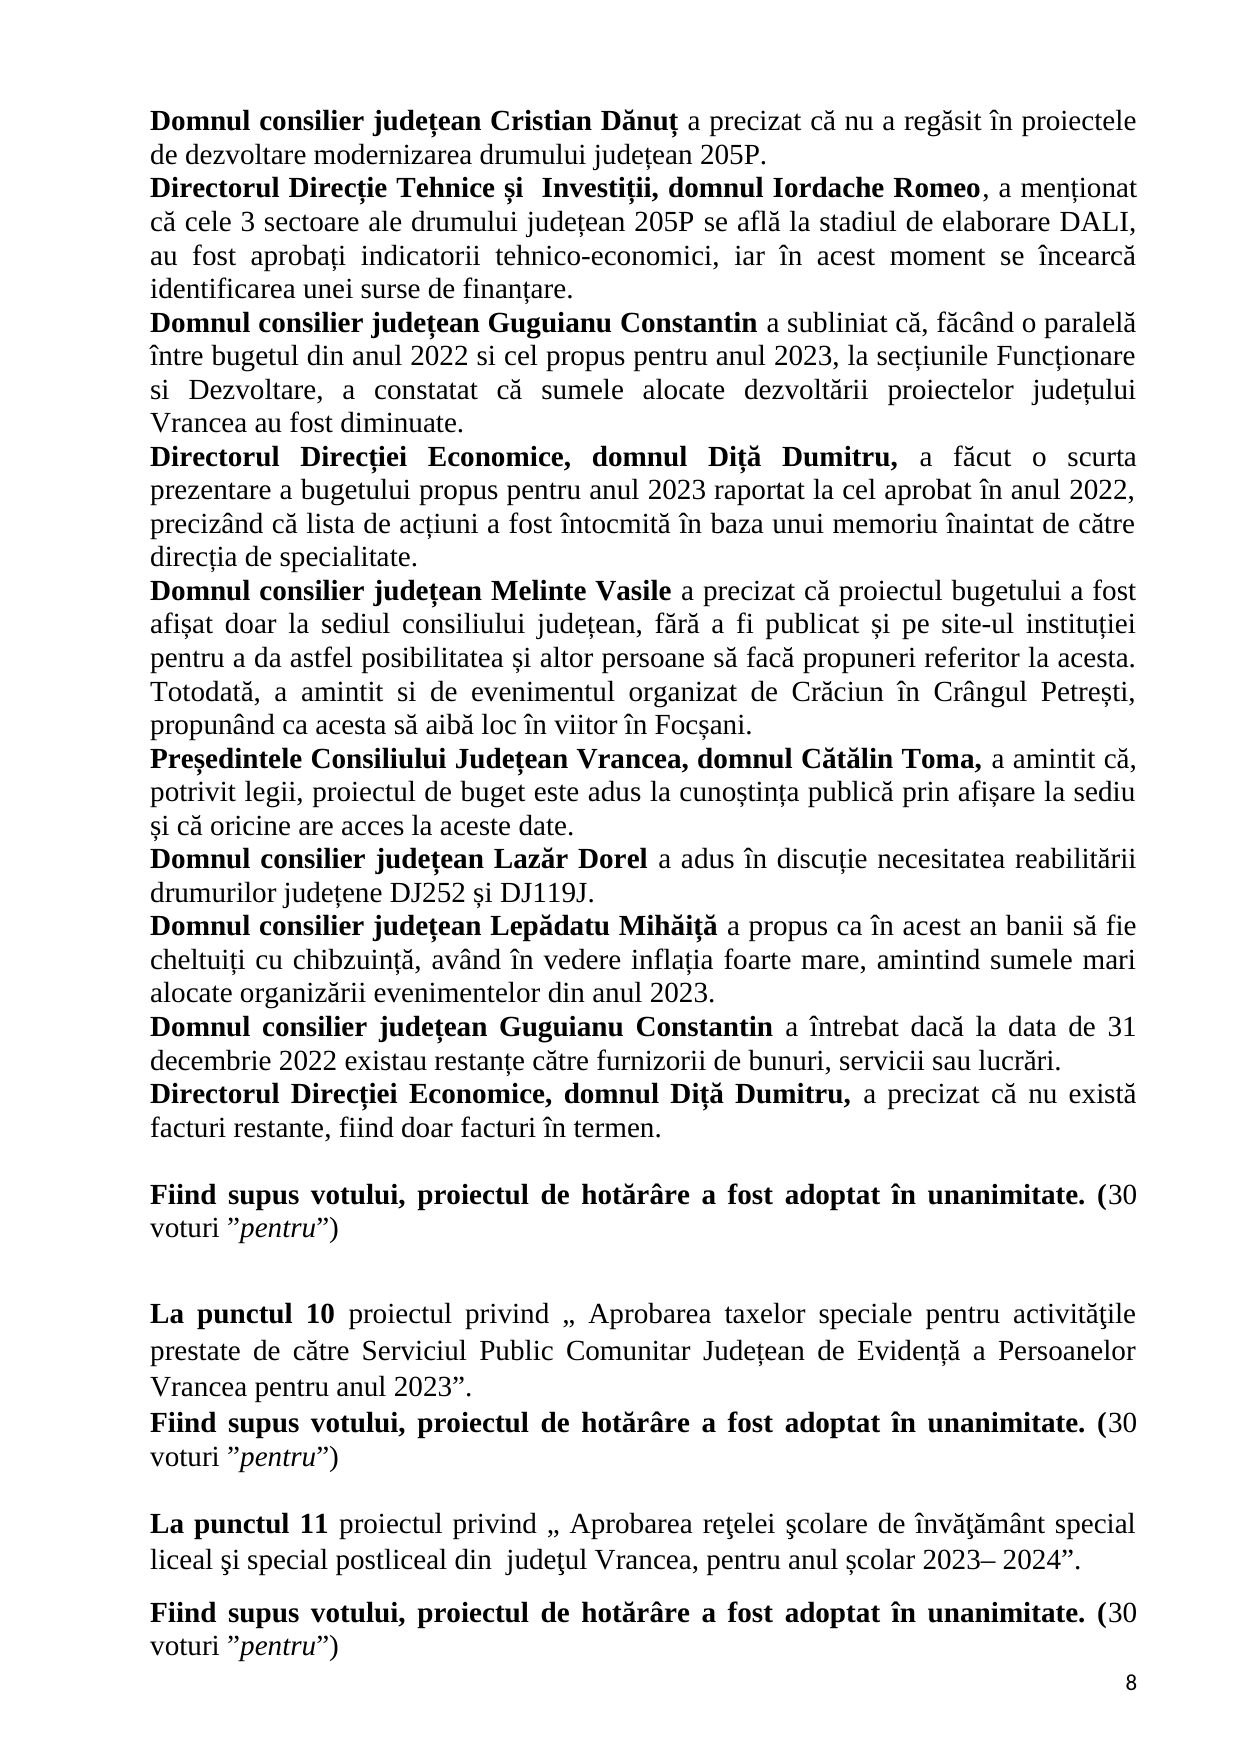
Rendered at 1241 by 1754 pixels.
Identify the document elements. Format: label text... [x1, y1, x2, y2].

text Fiind supus votului, proiectul de hotărâre a fost adoptat în unanimitate. (30 voturi ”pentru”) [150, 1595, 1137, 1662]
text La punctul 10 proiectul privind „ Aprobarea taxelor speciale pentru activităţile prestate de către Serviciul Public Comunitar Județean de Evidență a Persoanelor Vrancea pentru anul 2023”. [150, 1297, 1137, 1402]
text La punctul 11 proiectul privind „ Aprobarea reţelei şcolare de învăţământ special liceal şi special postliceal din judeţul Vrancea, pentru anul școlar 2023– 2024”. [150, 1506, 1137, 1575]
text Domnul consilier județean Guguianu Constantin a întrebat dacă la data de 31 decembrie 2022 existau restanțe către furnizorii de bunuri, servicii sau lucrări. [150, 1009, 1137, 1076]
text Fiind supus votului, proiectul de hotărâre a fost adoptat în unanimitate. (30 voturi ”pentru”) [150, 1405, 1137, 1472]
text Domnul consilier județean Cristian Dănuț a precizat că nu a regăsit în proiectele de dezvoltare modernizarea drumului județean 205P. [150, 103, 1137, 171]
text Directorul Direcție Tehnice și Investiții, domnul Iordache Romeo, a menționat că cele 3 sectoare ale drumului județean 205P se află la stadiul de elaborare DALI, au fost aprobați indicatorii tehnico-economici, iar în acest moment se încearcă identificarea unei surse de finanțare. [150, 171, 1137, 305]
text Domnul consilier județean Guguianu Constantin a subliniat că, făcând o paralelă între bugetul din anul 2022 si cel propus pentru anul 2023, la secțiunile Funcționare si Dezvoltare, a constatat că sumele alocate dezvoltării proiectelor județului Vrancea au fost diminuate. [150, 305, 1137, 439]
text Președintele Consiliului Județean Vrancea, domnul Cătălin Toma, a amintit că, potrivit legii, proiectul de buget este adus la cunoștința publică prin afișare la sediu și că oricine are acces la aceste date. [150, 741, 1137, 841]
text Directorul Direcției Economice, domnul Diță Dumitru, a precizat că nu există facturi restante, fiind doar facturi în termen. [150, 1076, 1137, 1143]
text Domnul consilier județean Lepădatu Mihăiță a propus ca în acest an banii să fie cheltuiți cu chibzuință, având în vedere inflația foarte mare, amintind sumele mari alocate organizării evenimentelor din anul 2023. [150, 908, 1137, 1009]
text Fiind supus votului, proiectul de hotărâre a fost adoptat în unanimitate. (30 voturi ”pentru”) [150, 1177, 1137, 1244]
text Directorul Direcției Economice, domnul Diță Dumitru, a făcut o scurta prezentare a bugetului propus pentru anul 2023 raportat la cel aprobat în anul 2022, precizând că lista de acțiuni a fost întocmită în baza unui memoriu înaintat de către direcția de specialitate. [150, 439, 1137, 573]
text Domnul consilier județean Melinte Vasile a precizat că proiectul bugetului a fost afișat doar la sediul consiliului județean, fără a fi publicat și pe site-ul instituției pentru a da astfel posibilitatea și altor persoane să facă propuneri referitor la acesta. Totodată, a amintit si de evenimentul organizat de Crăciun în Crângul Petrești, propunând ca acesta să aibă loc în viitor în Focșani. [150, 573, 1137, 741]
text Domnul consilier județean Lazăr Dorel a adus în discuție necesitatea reabilitării drumurilor județene DJ252 și DJ119J. [150, 841, 1137, 908]
